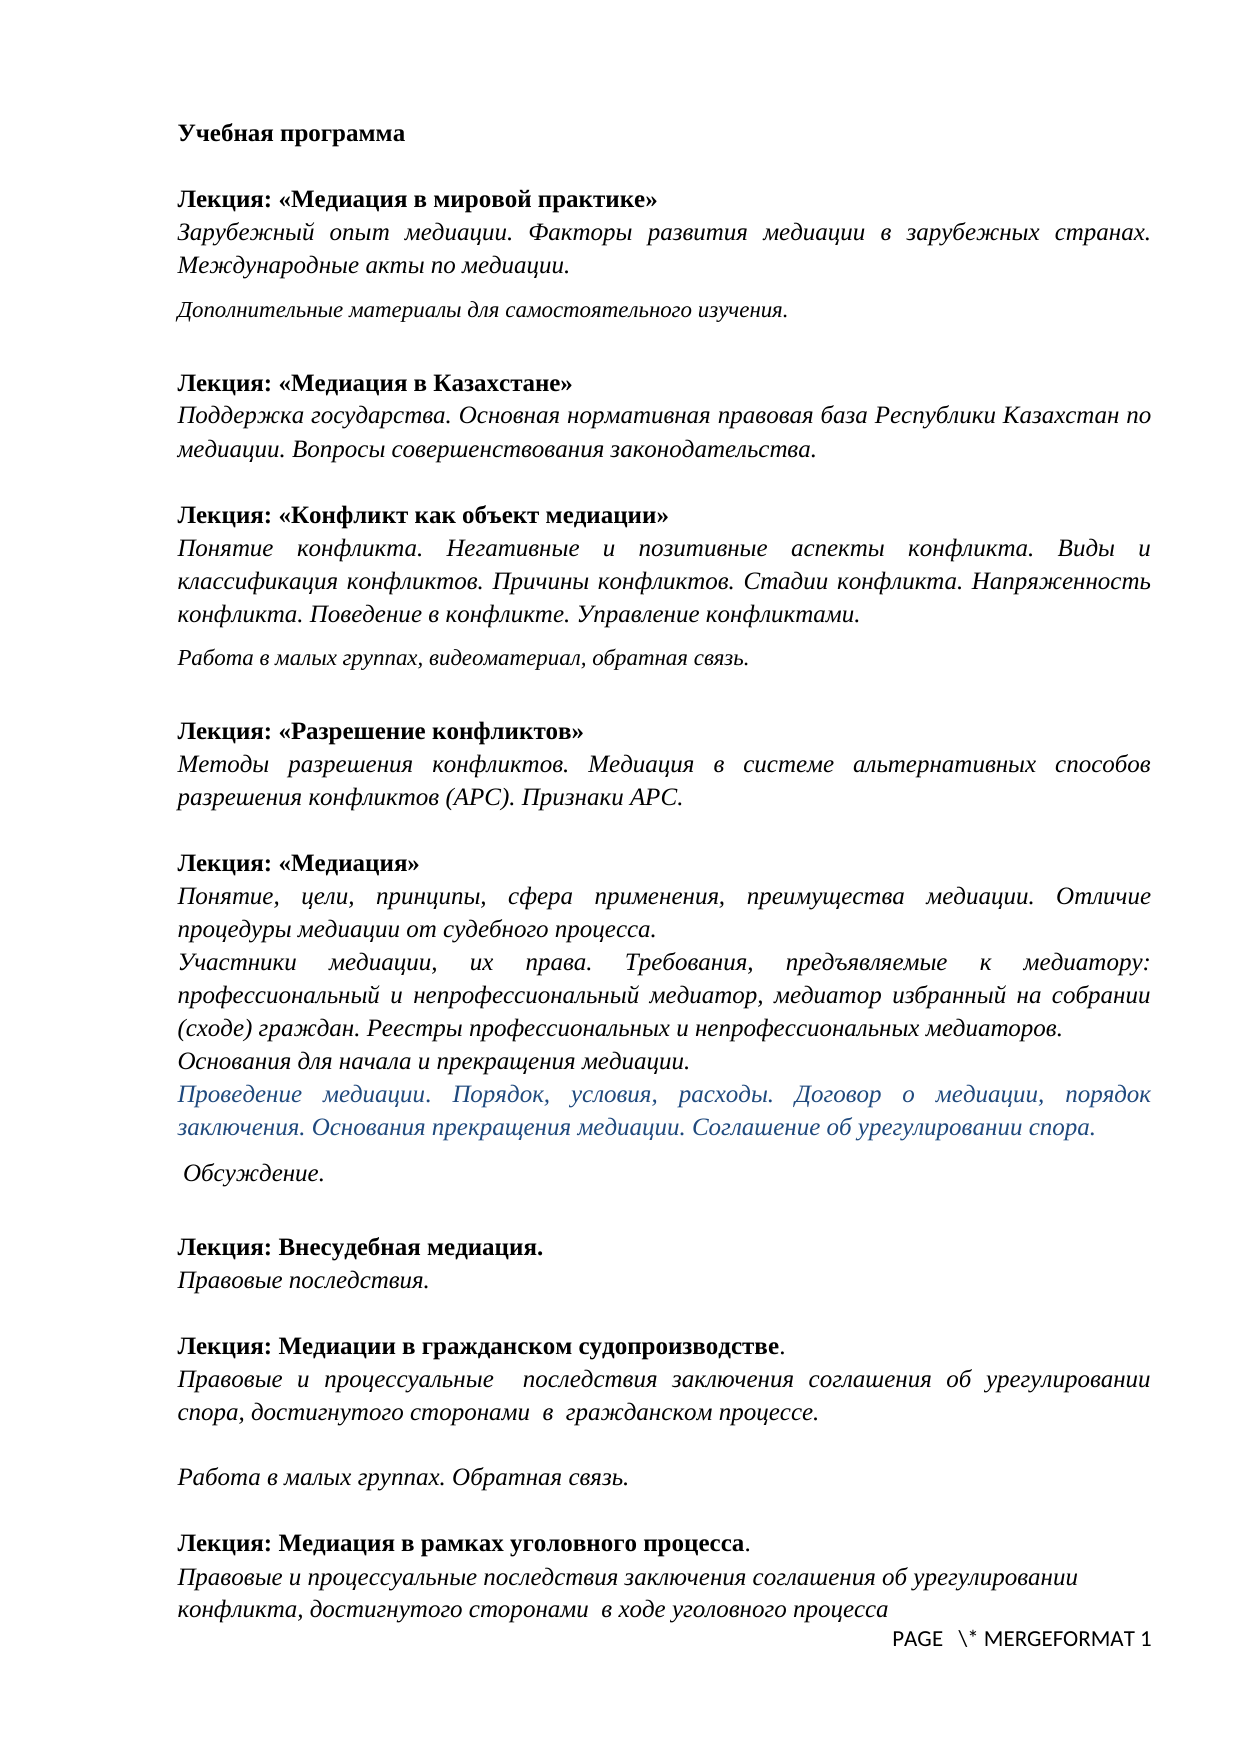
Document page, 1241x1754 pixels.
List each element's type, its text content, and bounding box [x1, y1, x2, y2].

text Понятие конфликта. Негативные и позитивные аспекты конфликта. Виды и классификация конфликтов. Причины конфликтов. Стадии конфликта. Напряженность конфликта. Поведение в конфликте. Управление конфликтами. [177, 533, 1152, 627]
text Лекция: «Конфликт как объект медиации» [177, 500, 1152, 528]
text Лекция: Медиации в гражданском судопроизводстве. [177, 1331, 1152, 1360]
text Основания для начала и прекращения медиации. [177, 1046, 1152, 1075]
text Лекция: «Медиация» [177, 848, 1152, 877]
text Лекция: «Медиация в мировой практике» [177, 184, 1152, 213]
text Лекция: «Медиация в Казахстане» [177, 368, 1152, 396]
text Работа в малых группах. Обратная связь. [177, 1462, 1152, 1491]
text Методы разрешения конфликтов. Медиация в системе альтернативных способов разрешения конфликтов (АРС). Признаки АРС. [177, 749, 1152, 811]
text Правовые последствия. [177, 1265, 1152, 1294]
text Правовые и процессуальные последствия заключения соглашения об урегулировании конфликта, достигнутого сторонами в ходе уголовного процесса [177, 1562, 1152, 1623]
text Поддержка государства. Основная нормативная правовая база Республики Казахстан по медиации. Вопросы совершенствования законодательства. [177, 401, 1152, 462]
text Дополнительные материалы для самостоятельного изучения. [177, 296, 1152, 322]
text Работа в малых группах, видеоматериал, обратная связь. [177, 644, 1152, 671]
text Лекция: «Разрешение конфликтов» [177, 716, 1152, 745]
text Лекция: Внесудебная медиация. [177, 1232, 1152, 1261]
text Проведение медиации. Порядок, условия, расходы. Договор о медиации, порядок заключения. Основания прекращения медиации. Соглашение об урегулировании спора. [177, 1079, 1152, 1141]
text Правовые и процессуальные последствия заключения соглашения об урегулировании спора, достигнутого сторонами в гражданском процессе. [177, 1364, 1152, 1426]
text Обсуждение. [177, 1158, 1152, 1187]
text Зарубежный опыт медиации. Факторы развития медиации в зарубежных странах. Международные акты по медиации. [177, 217, 1152, 279]
text Понятие, цели, принципы, сфера применения, преимущества медиации. Отличие процедуры медиации от судебного процесса. [177, 881, 1152, 943]
text Учебная программа [177, 118, 1152, 147]
text Лекция: Медиация в рамках уголовного процесса. [177, 1528, 1152, 1557]
text Участники медиации, их права. Требования, предъявляемые к медиатору: профессиональный и непрофессиональный медиатор, медиатор избранный на собрании (сходе) граждан. Реестры профессиональных и непрофессиональных медиаторов. [177, 947, 1152, 1042]
